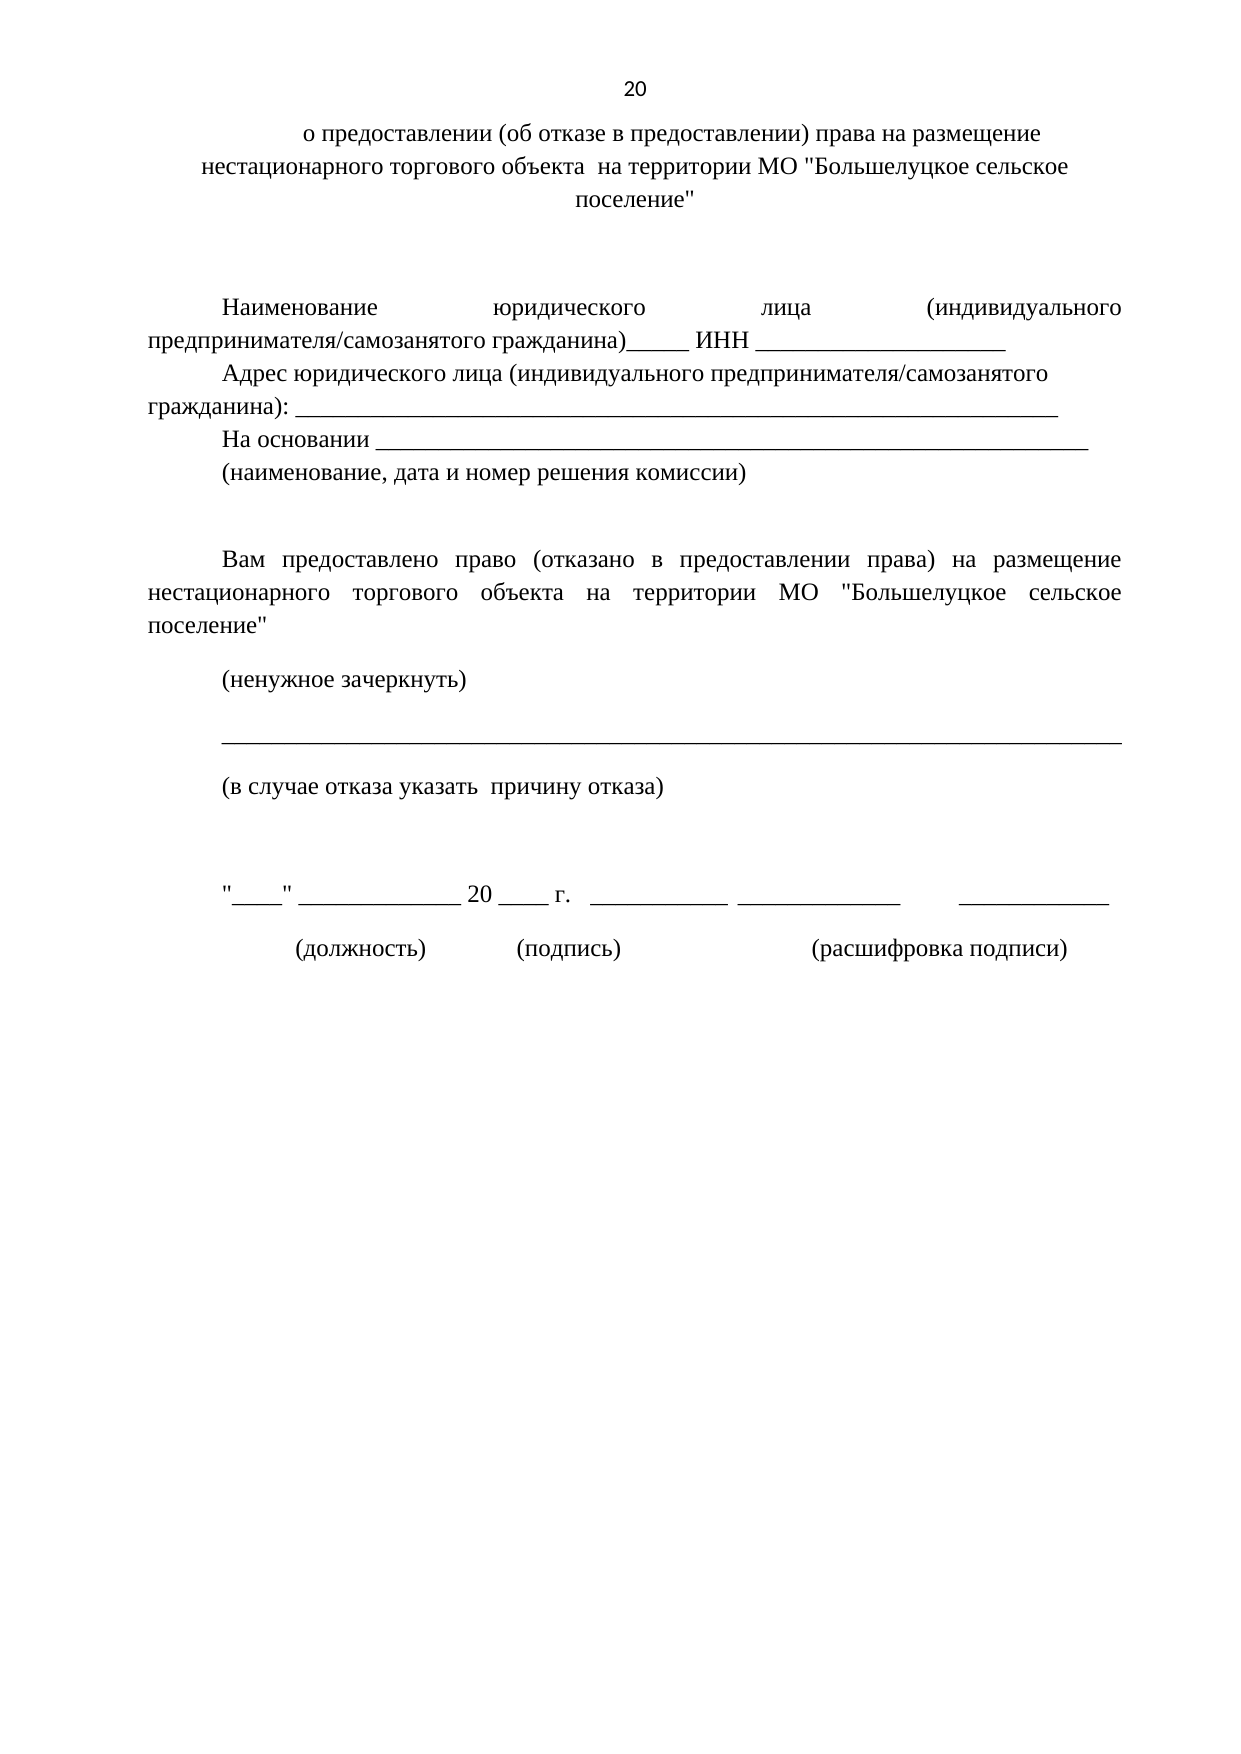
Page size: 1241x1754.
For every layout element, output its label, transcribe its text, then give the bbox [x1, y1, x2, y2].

text о предоставлении (об отказе в предоставлении) права на размещение нестационарного торгового объекта на территории МО "Большелуцкое сельское поселение" [148, 118, 1122, 213]
text На основании _________________________________________________________ [148, 424, 1122, 453]
text (наименование, дата и номер решения комиссии) [148, 457, 1122, 486]
text (должность) (подпись) (расшифровка подписи) [148, 933, 1122, 962]
text "____" _____________ 20 ____ г. ___________ _____________ ____________ [148, 879, 1122, 908]
text Адрес юридического лица (индивидуального предпринимателя/самозанятого гражданина): _____________________________________________________________ [148, 358, 1122, 420]
text (ненужное зачеркнуть) [148, 664, 1122, 692]
text (в случае отказа указать причину отказа) [148, 771, 1122, 800]
text ________________________________________________________________________ [148, 718, 1122, 746]
text Вам предоставлено право (отказано в предоставлении права) на размещение нестационарного торгового объекта на территории МО "Большелуцкое сельское поселение" [148, 544, 1122, 639]
text Наименование юридического лица (индивидуального предпринимателя/самозанятого гражданина)_____ ИНН ____________________ [148, 292, 1122, 354]
